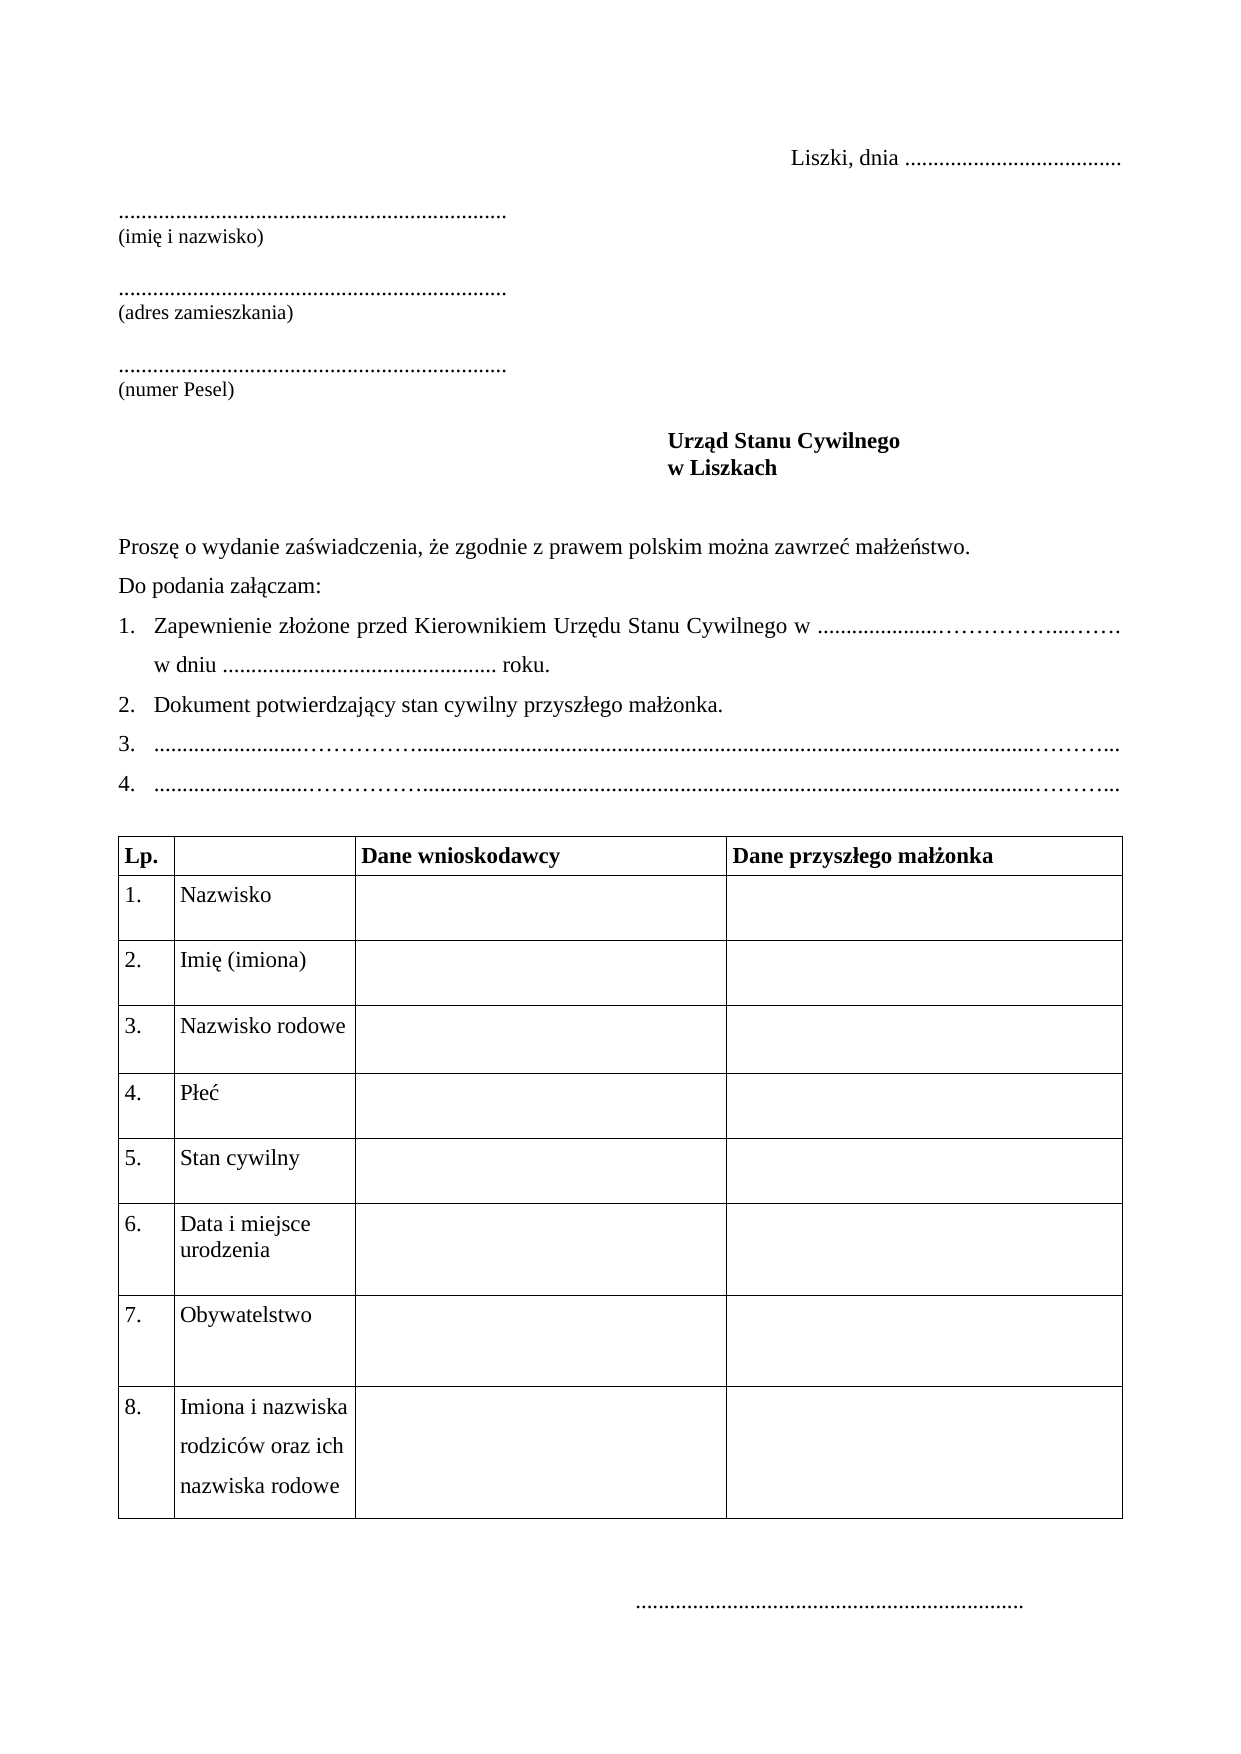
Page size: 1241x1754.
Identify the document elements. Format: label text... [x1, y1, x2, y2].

table_cell [727, 1296, 1122, 1386]
text Urząd Stanu Cywilnego [667, 427, 1122, 454]
table_cell Płeć [175, 1074, 355, 1138]
table_cell Nazwisko rodowe [175, 1006, 355, 1072]
table_cell 7. [119, 1296, 174, 1386]
text Proszę o wydanie zaświadczenia, że zgodnie z prawem polskim można zawrzeć małżeństwo. [118, 533, 1122, 559]
table_cell 8. [119, 1387, 174, 1518]
table_cell [356, 941, 726, 1005]
table_cell [727, 876, 1122, 940]
list Zapewnienie złożone przed Kierownikiem Urzędu Stanu Cywilnego w .....................……………...……. w dniu ................................................ roku. [118, 612, 1122, 678]
table_header Lp. [119, 837, 174, 874]
table_cell [356, 876, 726, 940]
text .................................................................... [118, 197, 1122, 223]
text Do podania załączam: [118, 572, 1122, 599]
table_cell [356, 1204, 726, 1294]
text .................................................................... [118, 1587, 1122, 1614]
text Liszki, dnia ...................................... [118, 144, 1122, 171]
text (numer Pesel) [118, 377, 1122, 401]
table_cell 3. [119, 1006, 174, 1072]
table_cell [356, 1006, 726, 1072]
table_cell [727, 1204, 1122, 1294]
table_cell 4. [119, 1074, 174, 1138]
table_cell 5. [119, 1139, 174, 1203]
table_cell [727, 1006, 1122, 1072]
table_cell 6. [119, 1204, 174, 1294]
list ...........................……………...........................................................................................................………... [118, 770, 1122, 796]
table_cell 2. [119, 941, 174, 1005]
table_cell Nazwisko [175, 876, 355, 940]
text w Liszkach [667, 454, 1122, 480]
table_cell Imiona i nazwiska rodziców oraz ich nazwiska rodowe [175, 1387, 355, 1518]
text .................................................................... [118, 351, 1122, 377]
table_cell [356, 1074, 726, 1138]
table_cell Obywatelstwo [175, 1296, 355, 1386]
table_header Dane wnioskodawcy [356, 837, 726, 874]
list ..........................……………............................................................................................................………... [118, 730, 1122, 757]
table_cell 1. [119, 876, 174, 940]
list Dokument potwierdzający stan cywilny przyszłego małżonka. [118, 691, 1122, 717]
table_cell Stan cywilny [175, 1139, 355, 1203]
table_cell [727, 941, 1122, 1005]
table_cell [356, 1387, 726, 1518]
table_cell [727, 1387, 1122, 1518]
table_cell [727, 1074, 1122, 1138]
table_cell Data i miejsce urodzenia [175, 1204, 355, 1294]
table_header Dane przyszłego małżonka [727, 837, 1122, 874]
text (adres zamieszkania) [118, 300, 1122, 324]
table_cell [727, 1139, 1122, 1203]
text (imię i nazwisko) [118, 223, 1122, 248]
text .................................................................... [118, 274, 1122, 300]
table_cell [356, 1296, 726, 1386]
table_cell [356, 1139, 726, 1203]
table_header [175, 837, 355, 874]
table_cell Imię (imiona) [175, 941, 355, 1005]
